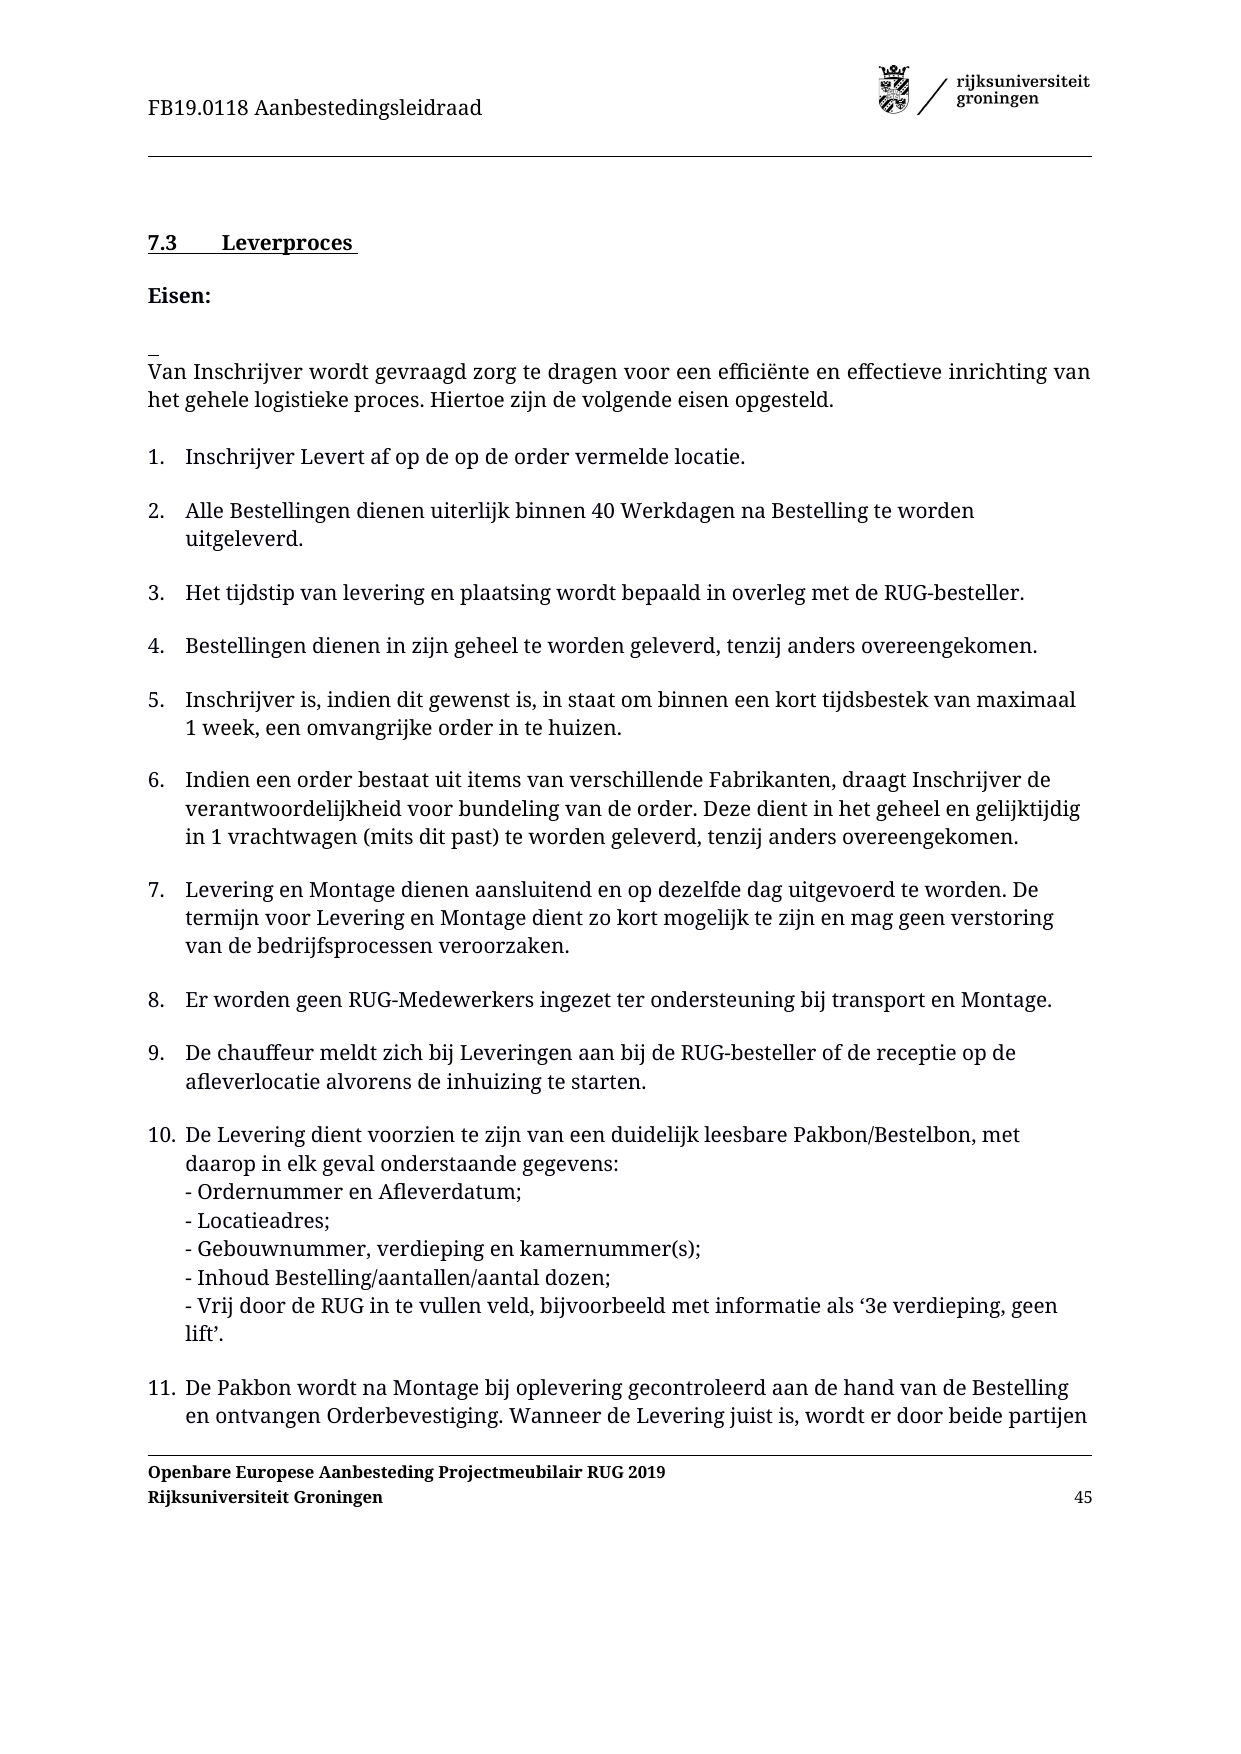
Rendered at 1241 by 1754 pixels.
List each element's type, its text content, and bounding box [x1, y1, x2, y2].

list Levering en Montage dienen aansluitend en op dezelfde dag uitgevoerd te worden. De termijn voor Levering en Montage dient zo kort mogelijk te zijn en mag geen verstoring van de bedrijfsprocessen veroorzaken. [148, 875, 1092, 985]
subtitle 7.3 Leverproces [148, 228, 1092, 257]
list De Levering dient voorzien te zijn van een duidelijk leesbare Pakbon/Bestelbon, met daarop in elk geval onderstaande gegevens: - Ordernummer en Afleverdatum; - Locatieadres; - Gebouwnummer, verdieping en kamernummer(s); - Inhoud Bestelling/aantallen/aantal dozen; - Vrij door de RUG in te vullen veld, bijvoorbeeld met informatie als ‘3e verdieping, geen lift’. [148, 1120, 1092, 1373]
list Alle Bestellingen dienen uiterlijk binnen 40 Werkdagen na Bestelling te worden uitgeleverd. [148, 496, 1092, 578]
list Het tijdstip van levering en plaatsing wordt bepaald in overleg met de RUG-besteller. [148, 578, 1092, 631]
list Er worden geen RUG-Medewerkers ingezet ter ondersteuning bij transport en Montage. [148, 985, 1092, 1038]
list Inschrijver is, indien dit gewenst is, in staat om binnen een kort tijdsbestek van maximaal 1 week, een omvangrijke order in te huizen. [148, 685, 1092, 766]
text Van Inschrijver wordt gevraagd zorg te dragen voor een efficiënte en effectieve inrichting van het gehele logistieke proces. Hiertoe zijn de volgende eisen opgesteld. [148, 357, 1092, 414]
list De chauffeur meldt zich bij Leveringen aan bij de RUG-besteller of de receptie op de afleverlocatie alvorens de inhuizing te starten. [148, 1038, 1092, 1120]
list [148, 1373, 1092, 1430]
text Eisen: [148, 281, 1092, 309]
list Indien een order bestaat uit items van verschillende Fabrikanten, draagt Inschrijver de [148, 766, 1092, 794]
list Inschrijver Levert af op de op de order vermelde locatie. [148, 442, 1092, 496]
text verantwoordelijkheid voor bundeling van de order. Deze dient in het geheel en gelijktijdig in 1 vrachtwagen (mits dit past) te worden geleverd, tenzij anders overeengekomen. [185, 794, 1092, 875]
list Bestellingen dienen in zijn geheel te worden geleverd, tenzij anders overeengekomen. [148, 631, 1092, 685]
picture [878, 65, 1093, 115]
